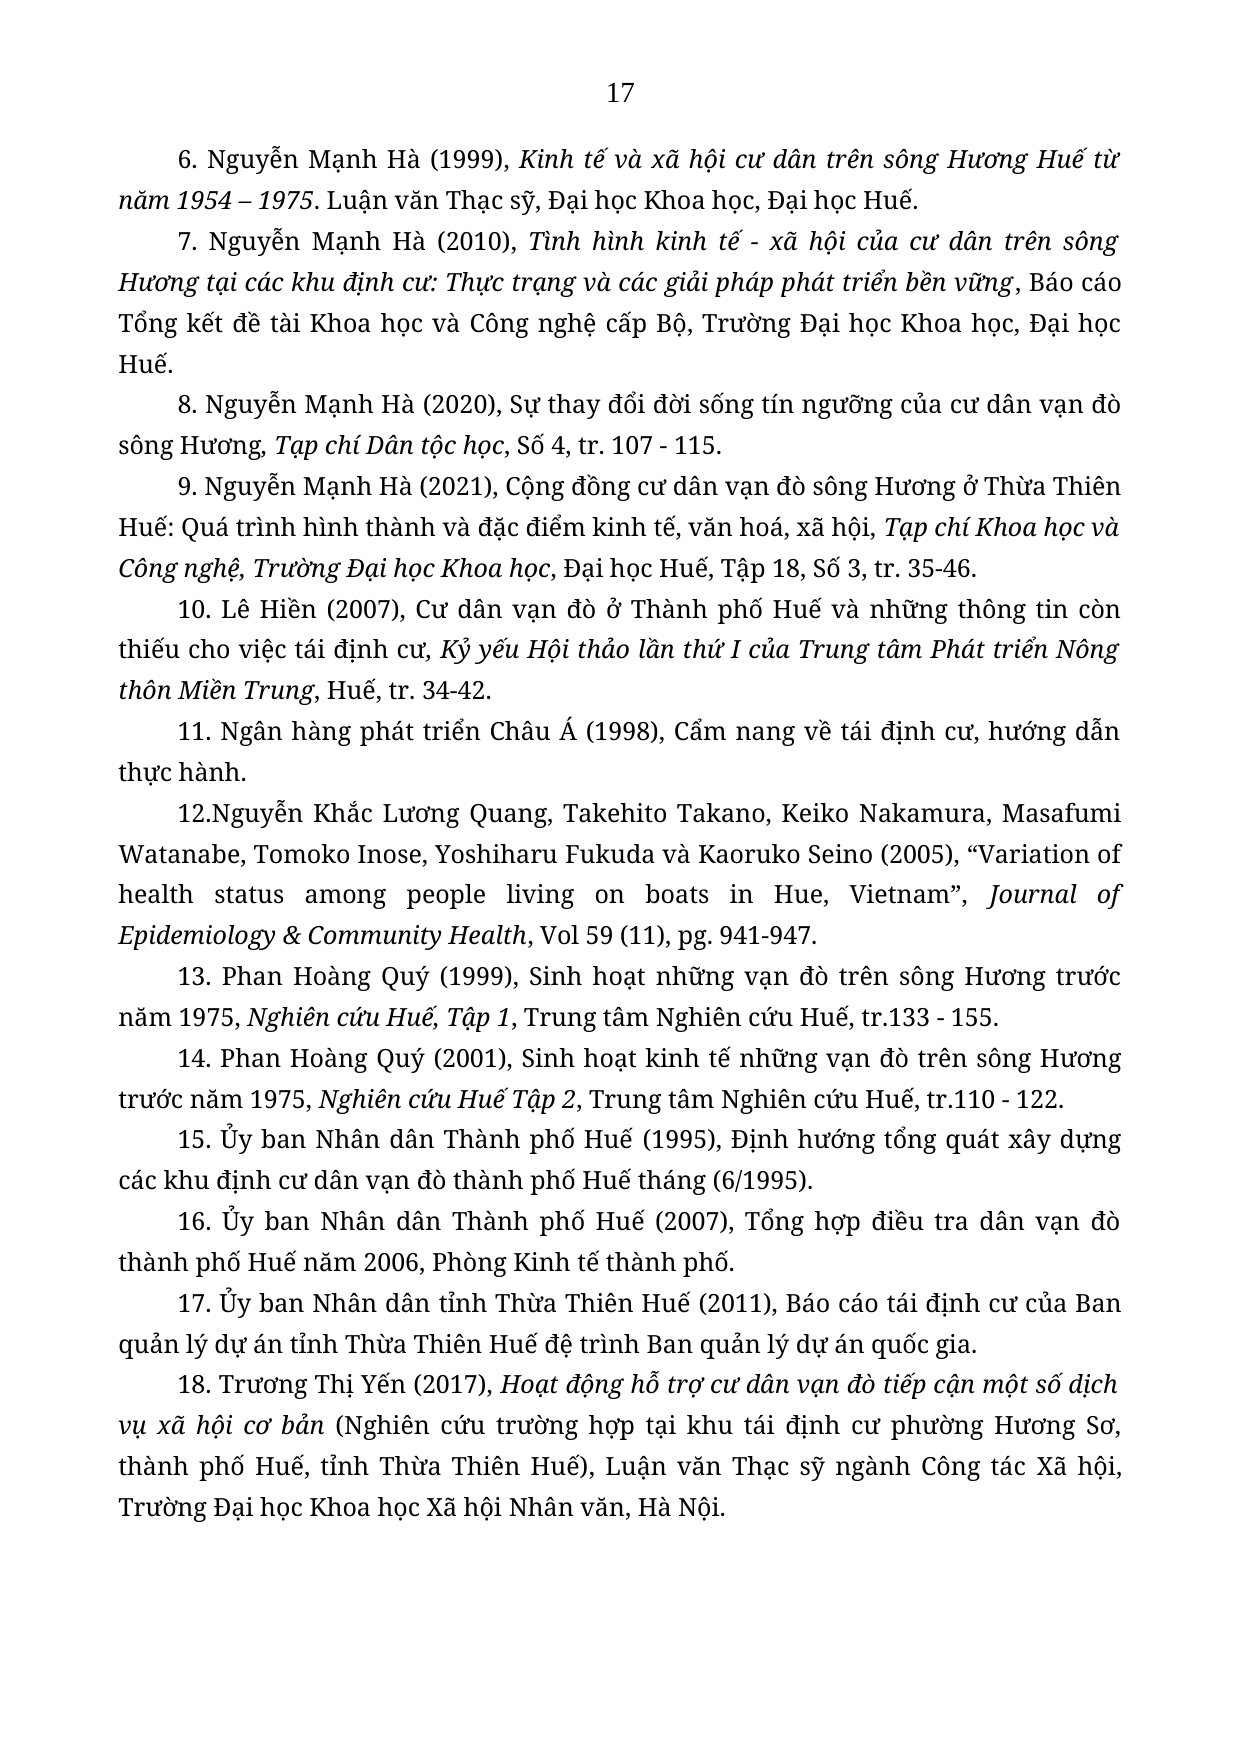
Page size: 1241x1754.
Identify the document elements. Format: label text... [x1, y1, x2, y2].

text 13. Phan Hoàng Quý (1999), Sinh hoạt những vạn đò trên sông Hương trước năm 1975, Nghiên cứu Huế, Tập 1, Trung tâm Nghiên cứu Huế, tr.133 - 155. [118, 959, 1122, 1034]
text 16. Ủy ban Nhân dân Thành phố Huế (2007), Tổng hợp điều tra dân vạn đò thành phố Huế năm 2006, Phòng Kinh tế thành phố. [118, 1204, 1122, 1279]
text 6. Nguyễn Mạnh Hà (1999), Kinh tế và xã hội cư dân trên sông Hương Huế từ năm 1954 – 1975. Luận văn Thạc sỹ, Đại học Khoa học, Đại học Huế. [118, 142, 1122, 217]
text 15. Ủy ban Nhân dân Thành phố Huế (1995), Định hướng tổng quát xây dựng các khu định cư dân vạn đò thành phố Huế tháng (6/1995). [118, 1122, 1122, 1197]
text 12.Nguyễn Khắc Lương Quang, Takehito Takano, Keiko Nakamura, Masafumi Watanabe, Tomoko Inose, Yoshiharu Fukuda và Kaoruko Seino (2005), “Variation of health status among people living on boats in Hue, Vietnam”, Journal of Epidemiology & Community Health, Vol 59 (11), pg. 941-947. [118, 795, 1122, 952]
text 14. Phan Hoàng Quý (2001), Sinh hoạt kinh tế những vạn đò trên sông Hương trước năm 1975, Nghiên cứu Huế Tập 2, Trung tâm Nghiên cứu Huế, tr.110 - 122. [118, 1040, 1122, 1115]
text 17. Ủy ban Nhân dân tỉnh Thừa Thiên Huế (2011), Báo cáo tái định cư của Ban quản lý dự án tỉnh Thừa Thiên Huế đệ trình Ban quản lý dự án quốc gia. [118, 1285, 1122, 1360]
text 9. Nguyễn Mạnh Hà (2021), Cộng đồng cư dân vạn đò sông Hương ở Thừa Thiên Huế: Quá trình hình thành và đặc điểm kinh tế, văn hoá, xã hội, Tạp chí Khoa học và Công nghệ, Trường Đại học Khoa học, Đại học Huế, Tập 18, Số 3, tr. 35-46. [118, 469, 1122, 584]
text 18. Trương Thị Yến (2017), Hoạt động hỗ trợ cư dân vạn đò tiếp cận một số dịch vụ xã hội cơ bản (Nghiên cứu trường hợp tại khu tái định cư phường Hương Sơ, thành phố Huế, tỉnh Thừa Thiên Huế), Luận văn Thạc sỹ ngành Công tác Xã hội, Trường Đại học Khoa học Xã hội Nhân văn, Hà Nội. [118, 1367, 1122, 1524]
text 10. Lê Hiền (2007), Cư dân vạn đò ở Thành phố Huế và những thông tin còn thiếu cho việc tái định cư, Kỷ yếu Hội thảo lần thứ I của Trung tâm Phát triển Nông thôn Miền Trung, Huế, tr. 34-42. [118, 591, 1122, 707]
text 11. Ngân hàng phát triển Châu Á (1998), Cẩm nang về tái định cư, hướng dẫn thực hành. [118, 714, 1122, 789]
text 8. Nguyễn Mạnh Hà (2020), Sự thay đổi đời sống tín ngưỡng của cư dân vạn đò sông Hương, Tạp chí Dân tộc học, Số 4, tr. 107 - 115. [118, 387, 1122, 462]
text 7. Nguyễn Mạnh Hà (2010), Tình hình kinh tế - xã hội của cư dân trên sông Hương tại các khu định cư: Thực trạng và các giải pháp phát triển bền vững, Báo cáo Tổng kết đề tài Khoa học và Công nghệ cấp Bộ, Trường Đại học Khoa học, Đại học Huế. [118, 224, 1122, 380]
